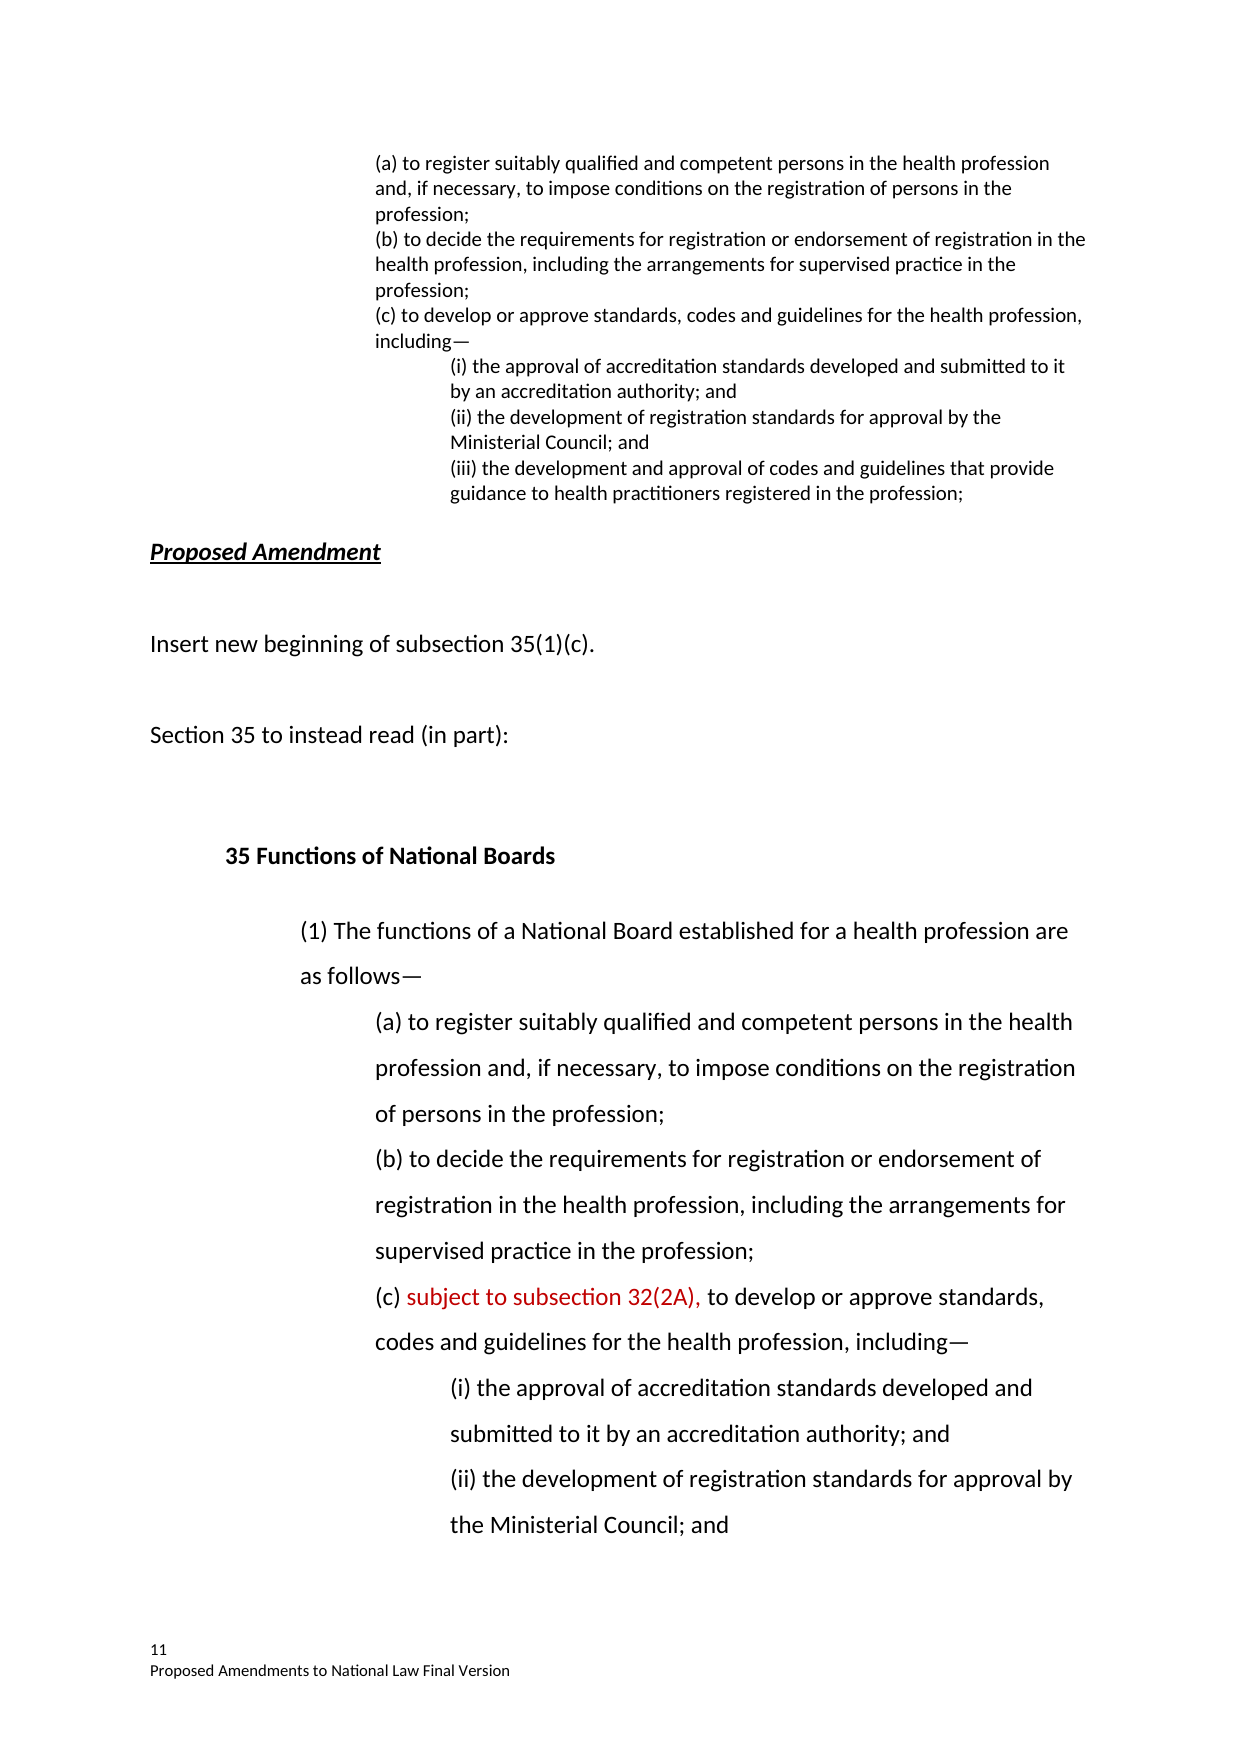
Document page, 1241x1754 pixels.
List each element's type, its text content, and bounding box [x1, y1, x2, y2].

text (ii) the development of registration standards for approval by the Ministerial Council; and [450, 1463, 1090, 1540]
subtitle 35 Functions of National Boards [150, 840, 1090, 870]
text (b) to decide the requirements for registration or endorsement of registration in the health profession, including the arrangements for supervised practice in the profession; [375, 1143, 1090, 1265]
text (a) to register suitably qualified and competent persons in the health profession and, if necessary, to impose conditions on the registration of persons in the profession; [375, 150, 1090, 226]
text (c) to develop or approve standards, codes and guidelines for the health profession, including— [375, 302, 1090, 353]
text (i) the approval of accreditation standards developed and submitted to it by an accreditation authority; and [450, 1372, 1090, 1448]
text Proposed Amendment [150, 536, 1090, 567]
text (1) The functions of a National Board established for a health profession are as follows— [300, 915, 1090, 991]
text (a) to register suitably qualified and competent persons in the health profession and, if necessary, to impose conditions on the registration of persons in the profession; [375, 1006, 1090, 1128]
text (b) to decide the requirements for registration or endorsement of registration in the health profession, including the arrangements for supervised practice in the profession; [375, 226, 1090, 302]
text (iii) the development and approval of codes and guidelines that provide guidance to health practitioners registered in the profession; [450, 455, 1090, 506]
text (ii) the development of registration standards for approval by the Ministerial Council; and [450, 404, 1090, 455]
text (i) the approval of accreditation standards developed and submitted to it by an accreditation authority; and [450, 353, 1090, 404]
text Insert new beginning of subsection 35(1)(c). [150, 628, 1090, 658]
text Section 35 to instead read (in part): [150, 719, 1090, 750]
text (c) subject to subsection 32(2A), to develop or approve standards, codes and guidelines for the health profession, including— [375, 1281, 1090, 1357]
